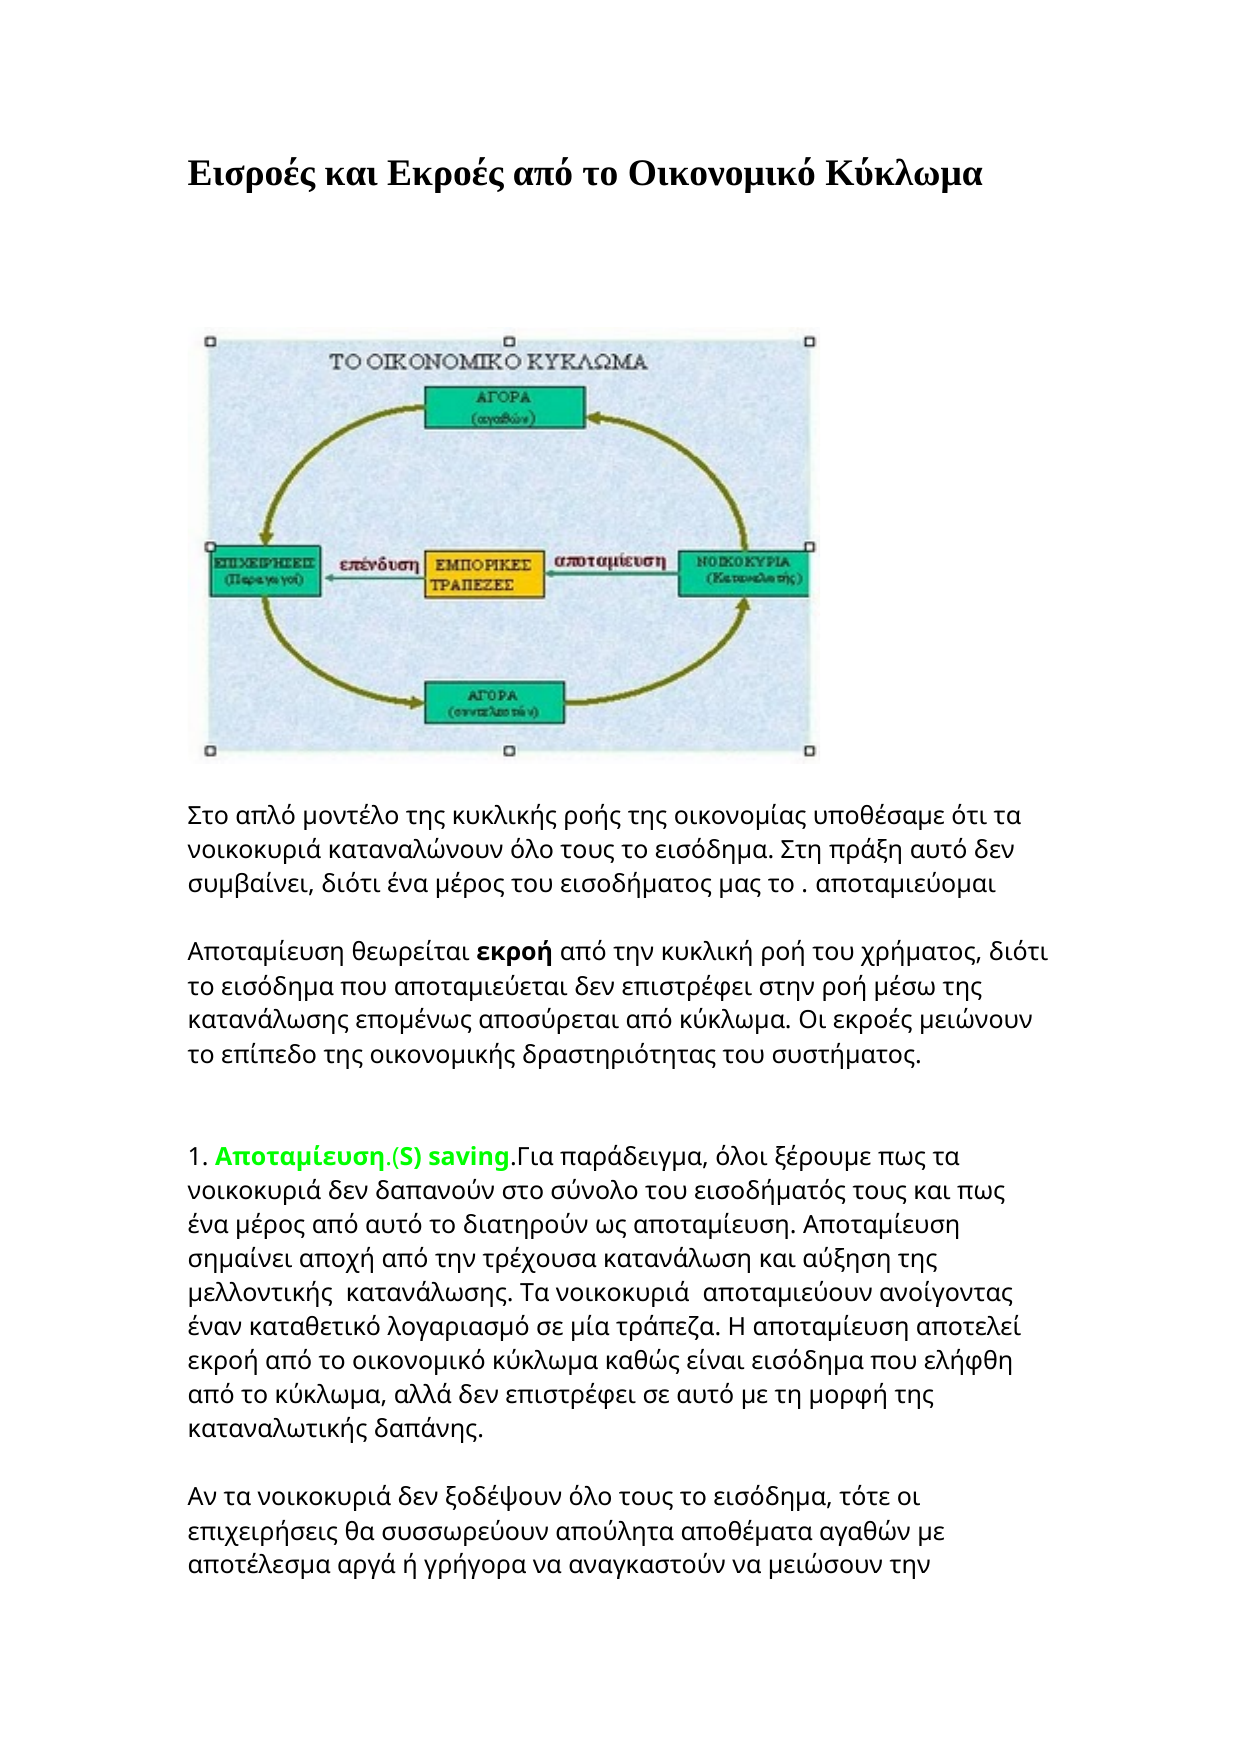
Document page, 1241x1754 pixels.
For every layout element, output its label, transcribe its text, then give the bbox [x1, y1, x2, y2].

text Εισροές και Εκροές από το Οικονομικό Κύκλωμα [187, 150, 1053, 193]
picture [187, 327, 821, 764]
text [187, 284, 1053, 1581]
